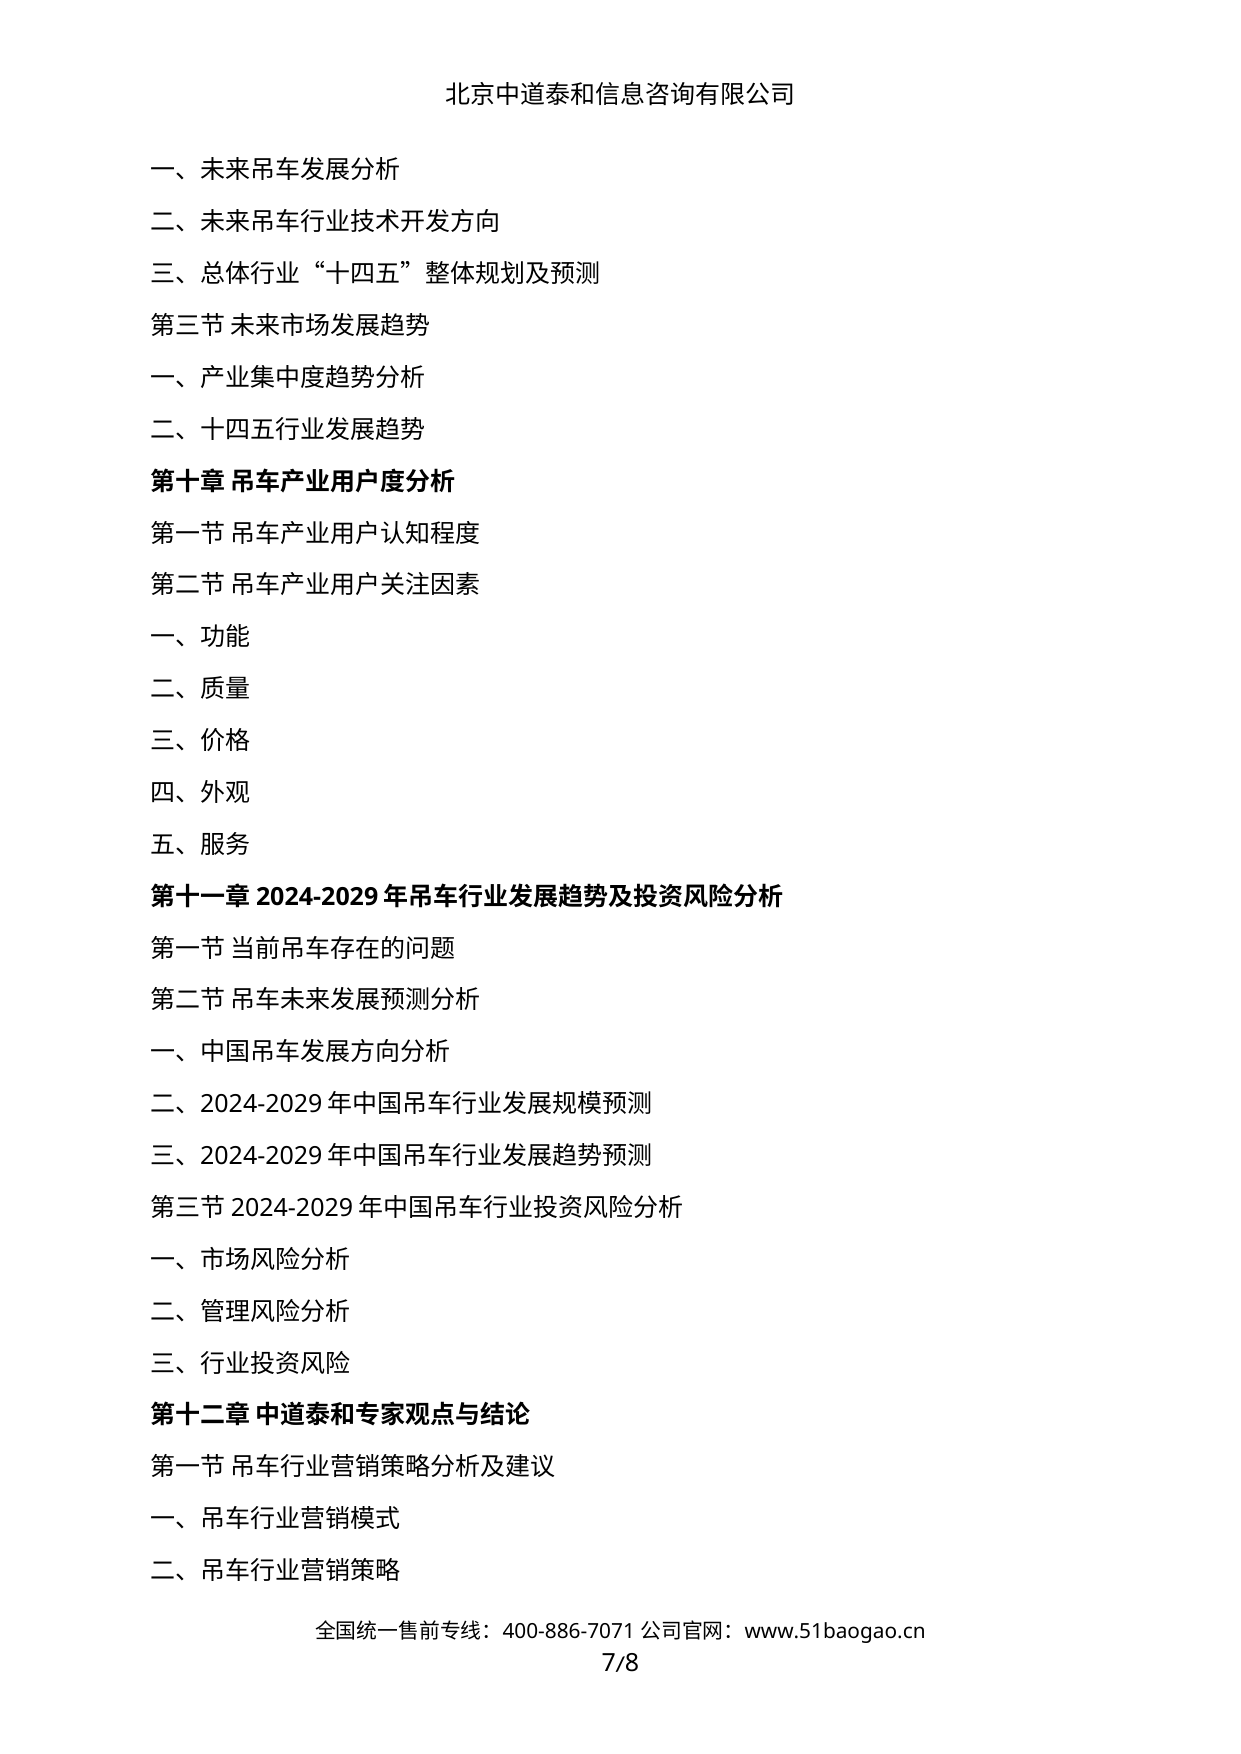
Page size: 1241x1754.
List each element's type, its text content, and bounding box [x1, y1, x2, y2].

text 第十章 吊车产业用户度分析 [150, 461, 1090, 497]
text 第二节 吊车产业用户关注因素 [150, 565, 1090, 601]
text 四、外观 [150, 772, 1090, 809]
text 二、未来吊车行业技术开发方向 [150, 202, 1090, 238]
text 一、市场风险分析 [150, 1239, 1090, 1276]
text 第一节 吊车行业营销策略分析及建议 [150, 1447, 1090, 1483]
text 一、产业集中度趋势分析 [150, 357, 1090, 394]
text 三、2024-2029年中国吊车行业发展趋势预测 [150, 1136, 1090, 1172]
text 第一节 吊车产业用户认知程度 [150, 513, 1090, 549]
text 一、功能 [150, 617, 1090, 653]
text 三、价格 [150, 721, 1090, 757]
text 三、行业投资风险 [150, 1343, 1090, 1379]
text 第三节 未来市场发展趋势 [150, 306, 1090, 342]
text 第十一章 2024-2029年吊车行业发展趋势及投资风险分析 [150, 876, 1090, 912]
text 二、质量 [150, 669, 1090, 705]
text 二、管理风险分析 [150, 1291, 1090, 1327]
text 五、服务 [150, 824, 1090, 861]
text 三、总体行业“十四五”整体规划及预测 [150, 254, 1090, 290]
text 一、未来吊车发展分析 [150, 150, 1090, 186]
text 第三节 2024-2029年中国吊车行业投资风险分析 [150, 1187, 1090, 1224]
text 二、2024-2029年中国吊车行业发展规模预测 [150, 1084, 1090, 1120]
text 二、吊车行业营销策略 [150, 1551, 1090, 1587]
text 第十二章 中道泰和专家观点与结论 [150, 1395, 1090, 1431]
text 第一节 当前吊车存在的问题 [150, 928, 1090, 964]
text 一、吊车行业营销模式 [150, 1499, 1090, 1535]
text 第二节 吊车未来发展预测分析 [150, 980, 1090, 1016]
text 二、十四五行业发展趋势 [150, 409, 1090, 446]
text 一、中国吊车发展方向分析 [150, 1032, 1090, 1068]
